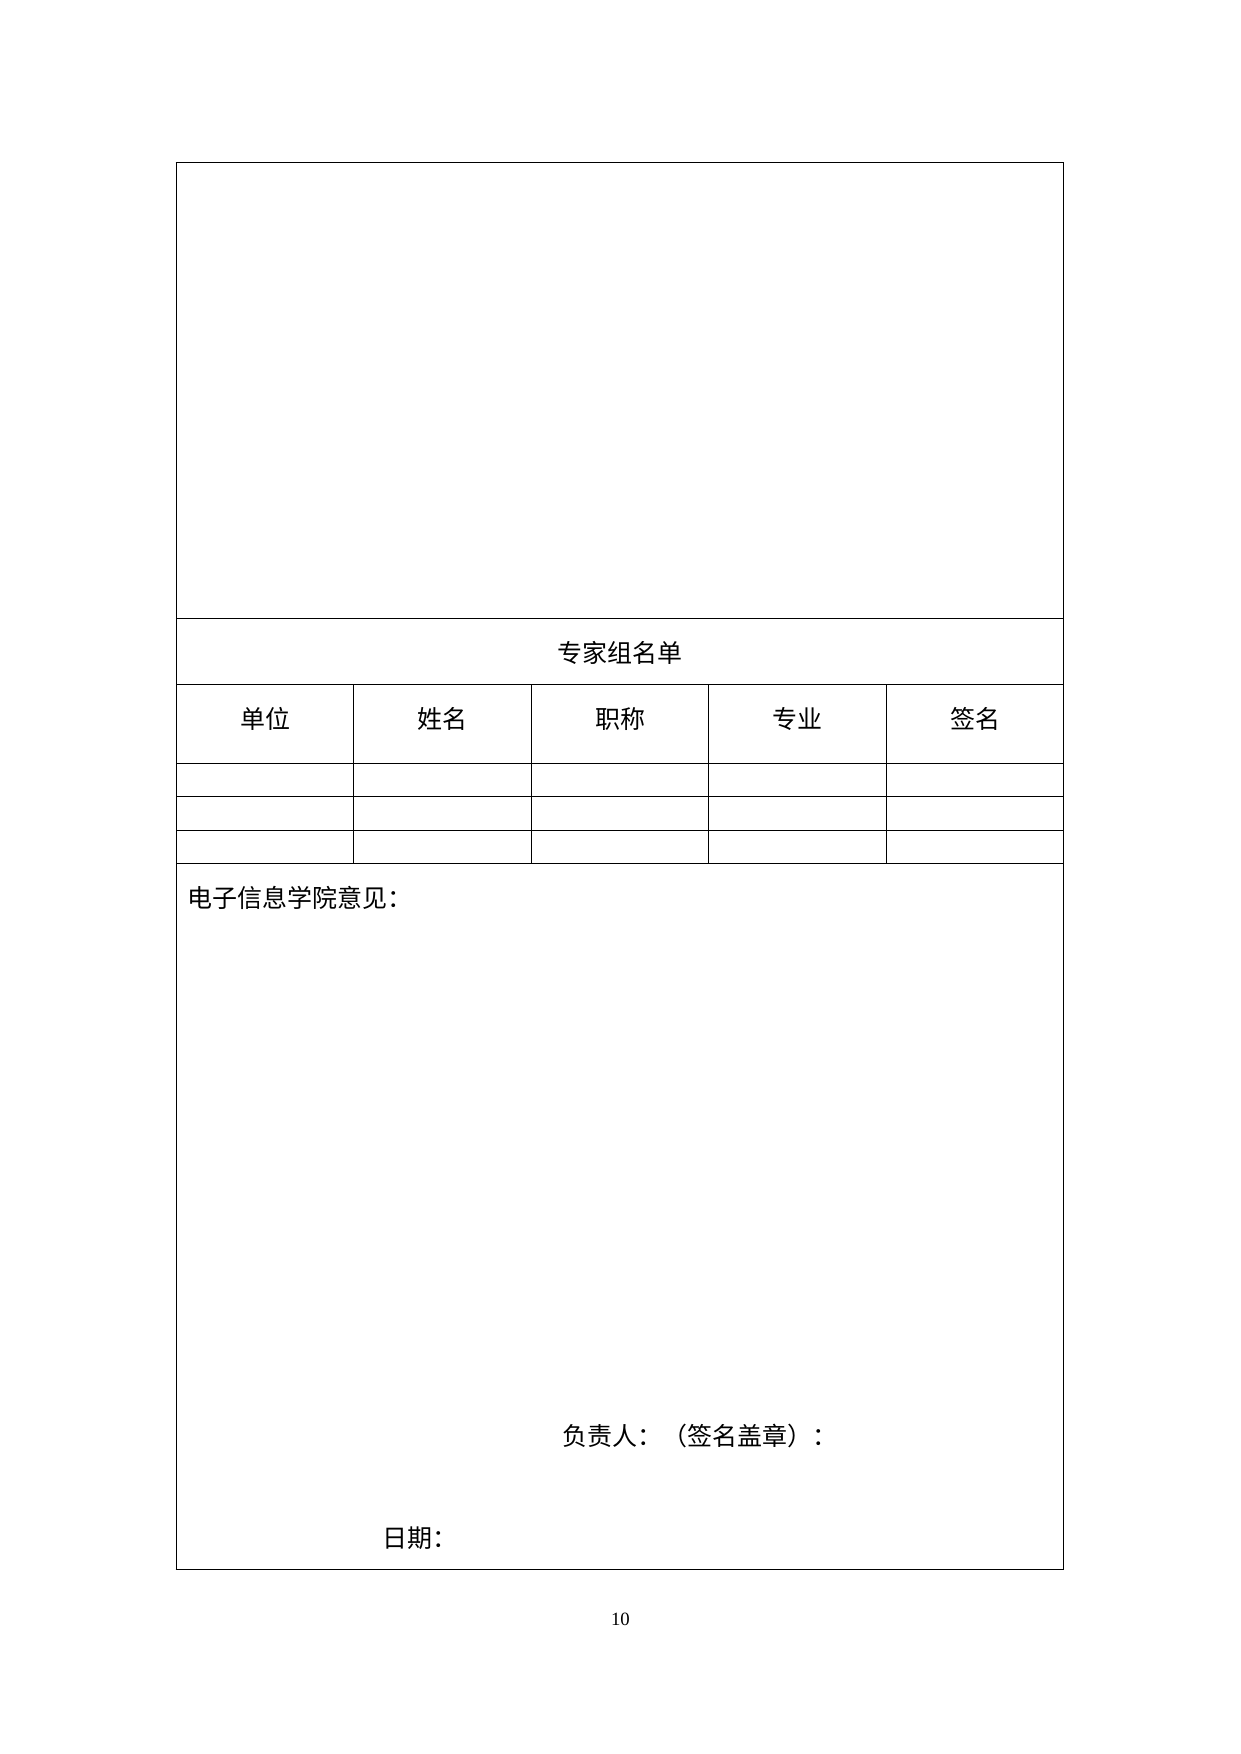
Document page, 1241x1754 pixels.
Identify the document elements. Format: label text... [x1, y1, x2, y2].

table_cell [709, 797, 886, 830]
table_cell [354, 764, 531, 796]
table_cell [177, 764, 353, 796]
table_cell [354, 831, 531, 863]
table_cell 专家组名单 [177, 619, 1063, 684]
table_cell 签名 [887, 685, 1063, 763]
table_cell [532, 797, 708, 830]
table_cell [887, 831, 1063, 863]
table_cell [887, 764, 1063, 796]
table_cell [177, 831, 353, 863]
table_cell [177, 797, 353, 830]
table_cell [532, 831, 708, 863]
table_cell [709, 831, 886, 863]
table_cell 单位 [177, 685, 353, 763]
table_cell 姓名 [354, 685, 531, 763]
table_cell [887, 797, 1063, 830]
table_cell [177, 864, 1063, 1569]
table_cell [532, 764, 708, 796]
table_cell 专业 [709, 685, 886, 763]
table_cell [354, 797, 531, 830]
table_cell [177, 163, 1063, 618]
table_cell [709, 764, 886, 796]
table_cell 职称 [532, 685, 708, 763]
